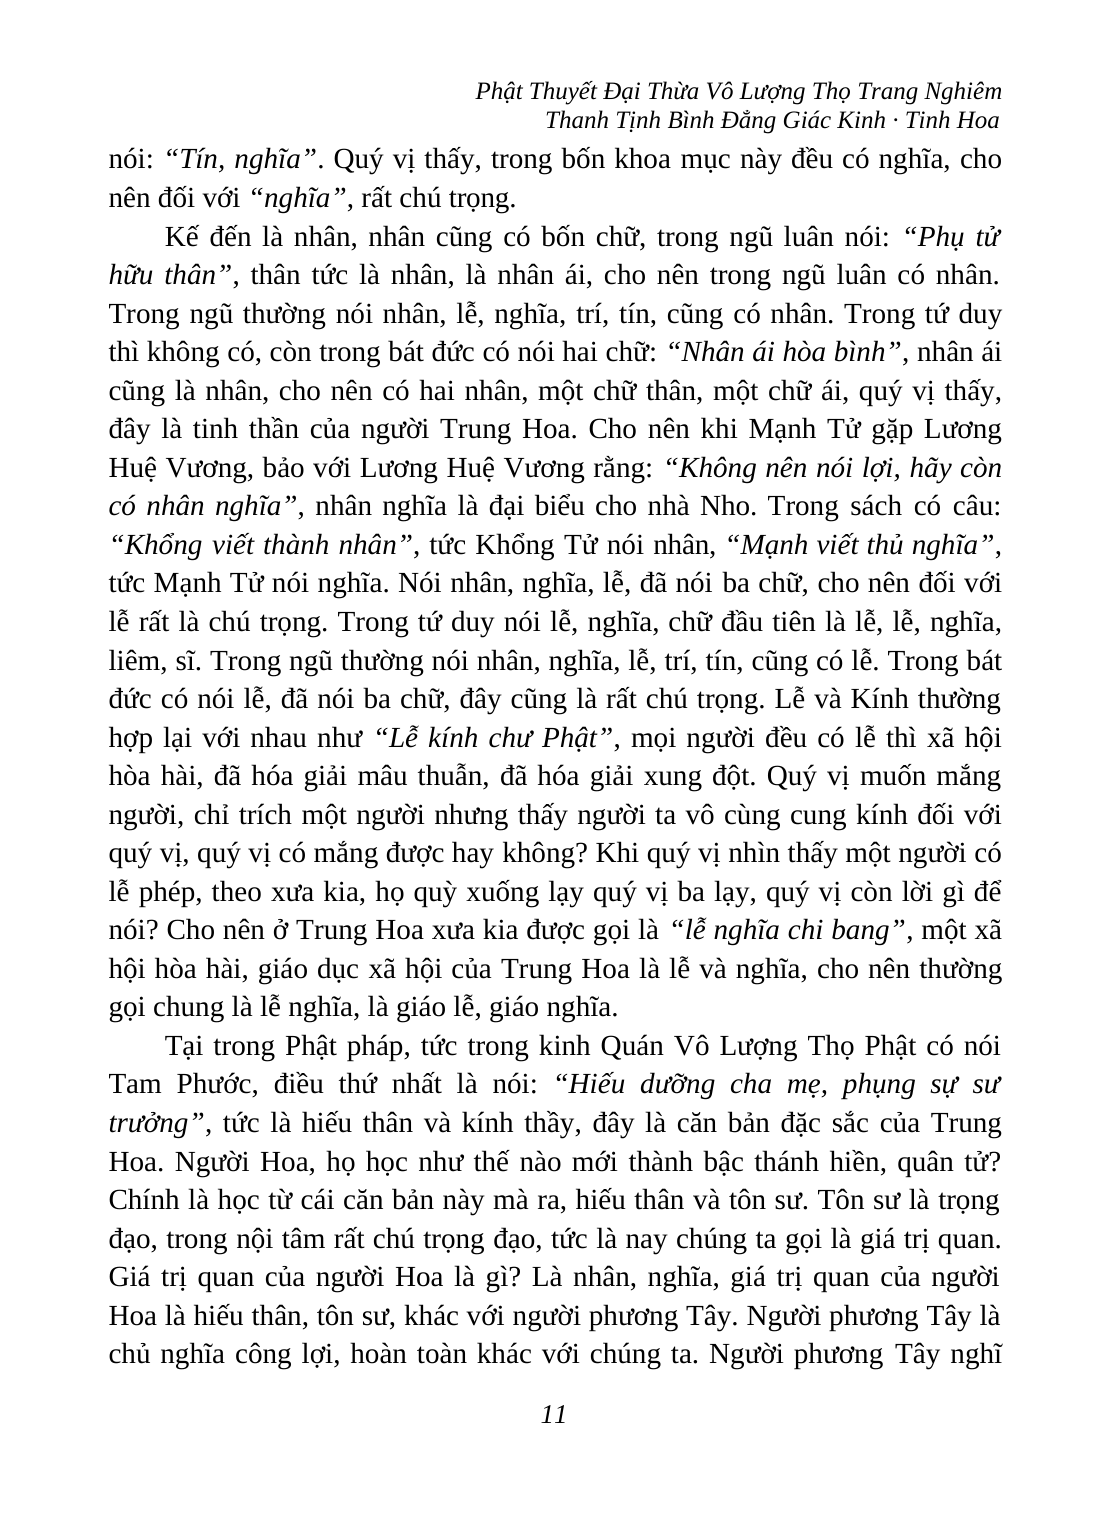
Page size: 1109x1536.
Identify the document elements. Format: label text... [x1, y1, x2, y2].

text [108, 142, 1002, 214]
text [108, 1028, 1002, 1370]
text Kế đến là nhân, nhân cũng có bốn chữ, trong ngũ luân nói: “Phụ tử hữu thân”, thân tức là nhân, là nhân ái, cho nên trong ngũ luân có nhân. Trong ngũ thường nói nhân, lễ, nghĩa, trí, tín, cũng có nhân. Trong tứ duy thì không có, còn trong bát đức có nói hai chữ: “Nhân ái hòa bình”, nhân ái cũng là nhân, cho nên có hai nhân, một chữ thân, một chữ ái, quý vị thấy, đây là tinh thần của người Trung Hoa. Cho nên khi Mạnh Tử gặp Lương Huệ Vương, bảo với Lương Huệ Vương rằng: “Không nên nói lợi, hãy còn có nhân nghĩa”, nhân nghĩa là đại biểu cho nhà Nho. Trong sách có câu: “Khổng viết thành nhân”, tức Khổng Tử nói nhân, “Mạnh viết thủ nghĩa”, tức Mạnh Tử nói nghĩa. Nói nhân, nghĩa, lễ, đã nói ba chữ, cho nên đối với lễ rất là chú trọng. Trong tứ duy nói lễ, nghĩa, chữ đầu tiên là lễ, lễ, nghĩa, liêm, sĩ. Trong ngũ thường nói nhân, nghĩa, lễ, trí, tín, cũng có lễ. Trong bát đức có nói lễ, đã nói ba chữ, đây cũng là rất chú trọng. Lễ và Kính thường hợp lại với nhau như “Lễ kính chư Phật”, mọi người đều có lễ thì xã hội hòa hài, đã hóa giải mâu thuẫn, đã hóa giải xung đột. Quý vị muốn mắng người, chỉ trích một người nhưng thấy người ta vô cùng cung kính đối với quý vị, quý vị có mắng được hay không? Khi quý vị nhìn thấy một người có lễ phép, theo xưa kia, họ quỳ xuống lạy quý vị ba lạy, quý vị còn lời gì để nói? Cho nên ở Trung Hoa xưa kia được gọi là “lễ nghĩa chi bang”, một xã hội hòa hài, giáo dục xã hội của Trung Hoa là lễ và nghĩa, cho nên thường gọi chung là lễ nghĩa, là giáo lễ, giáo nghĩa. [108, 219, 1002, 1023]
